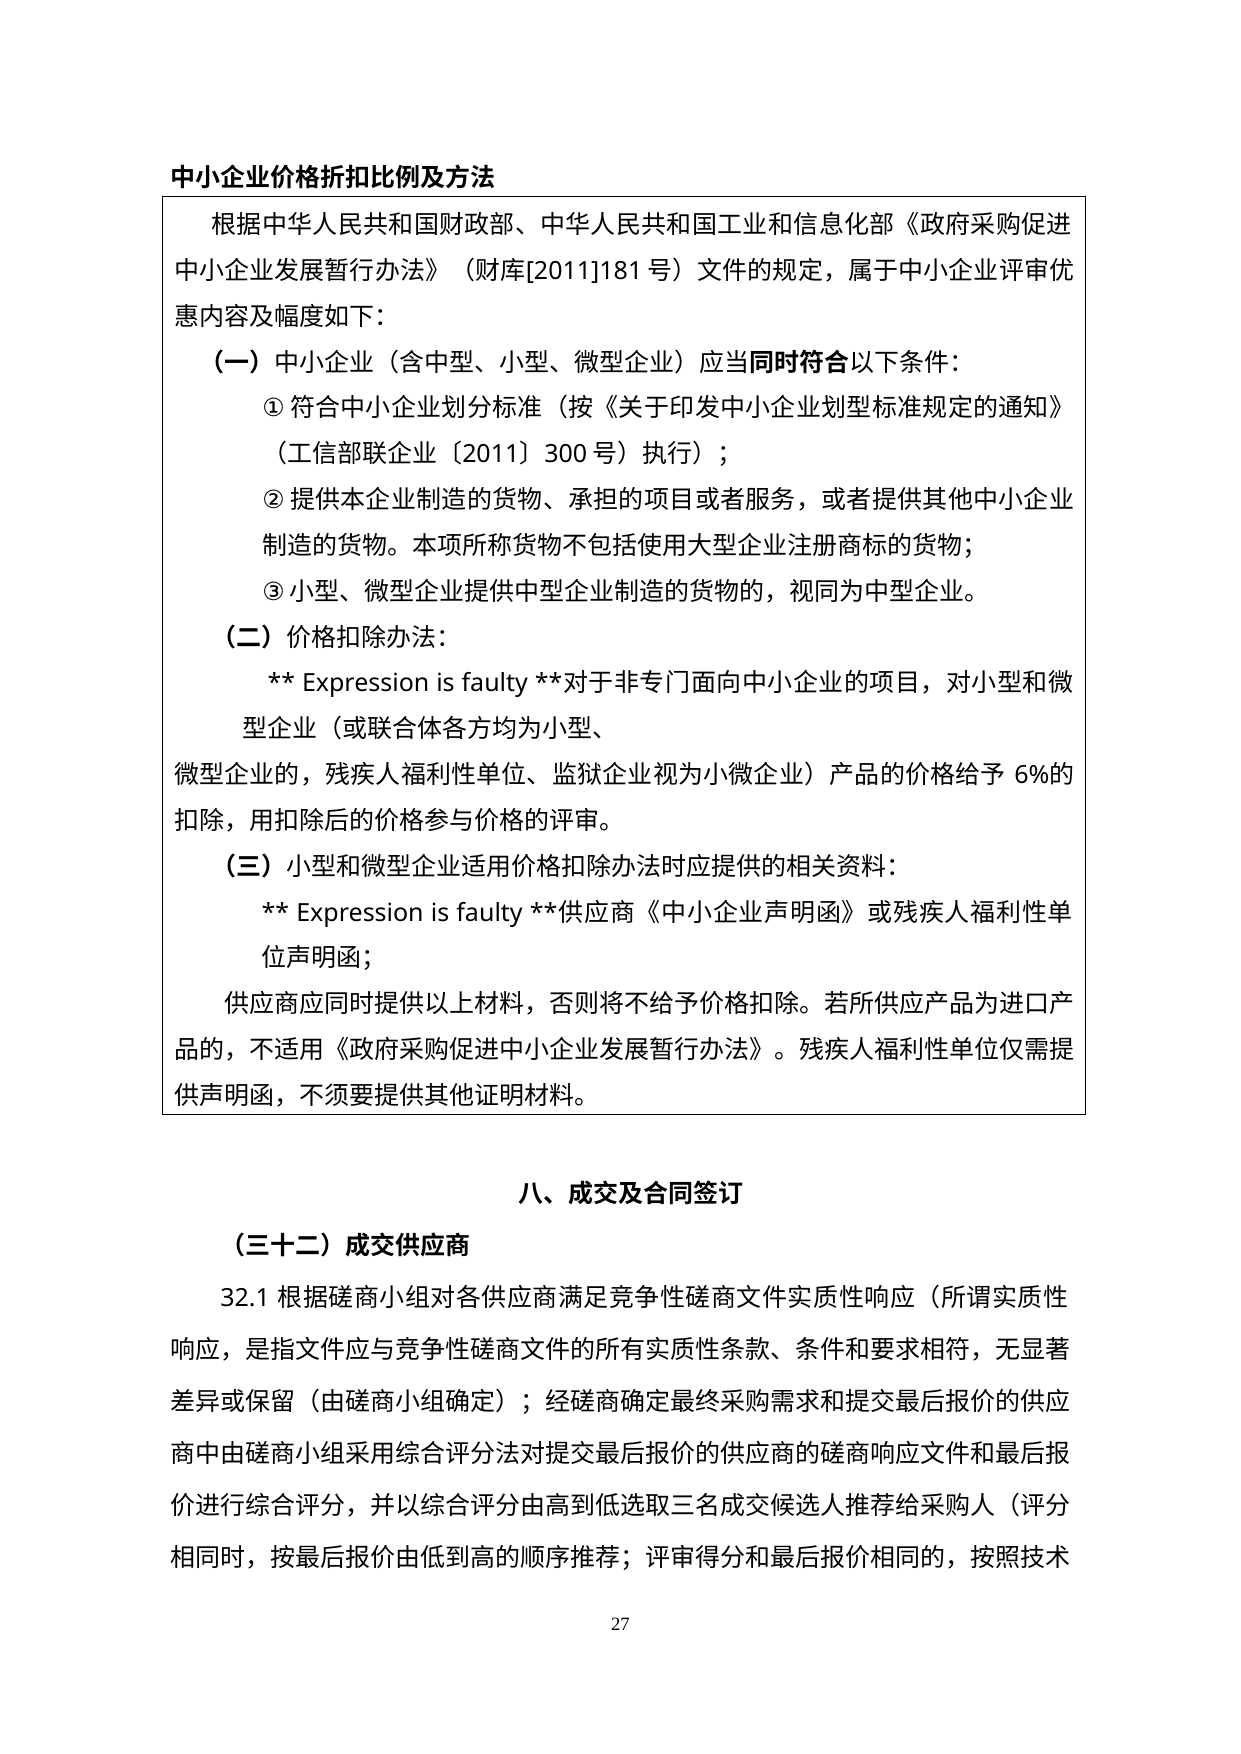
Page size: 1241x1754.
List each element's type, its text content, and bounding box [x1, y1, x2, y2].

text 八、成交及合同签订 [170, 1160, 1070, 1212]
text 中小企业价格折扣比例及方法 [170, 150, 1070, 196]
table_header 根据中华人民共和国财政部、中华人民共和国工业和信息化部《政府采购促进中小企业发展暂行办法》（财库[2011]181号）文件的规定，属于中小企业评审优惠内容及幅度如下： （一）中小企业（含中型、小型、微型企业）应当同时符合以下条件： ①符合中小企业划分标准（按《关于印发中小企业划型标准规定的通知》（工信部联企业〔2011〕300号）执行）； ②提供本企业制造的货物、承担的项目或者服务，或者提供其他中小企业制造的货物。本项所称货物不包括使用大型企业注册商标的货物； ③小型、微型企业提供中型企业制造的货物的，视同为中型企业。 （二）价格扣除办法： ①对于非专门面向中小企业的项目，对小型和微型企业（或联合体各方均为小型、 微型企业的，残疾人福利性单位、监狱企业视为小微企业）产品的价格给予6%的扣除，用扣除后的价格参与价格的评审。 （三）小型和微型企业适用价格扣除办法时应提供的相关资料： ①供应商《中小企业声明函》或残疾人福利性单位声明函； 供应商应同时提供以上材料，否则将不给予价格扣除。若所供应产品为进口产品的，不适用《政府采购促进中小企业发展暂行办法》。残疾人福利性单位仅需提供声明函，不须要提供其他证明材料。 [163, 197, 1085, 1113]
text （三十二）成交供应商 [170, 1212, 1070, 1264]
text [170, 1264, 1070, 1577]
